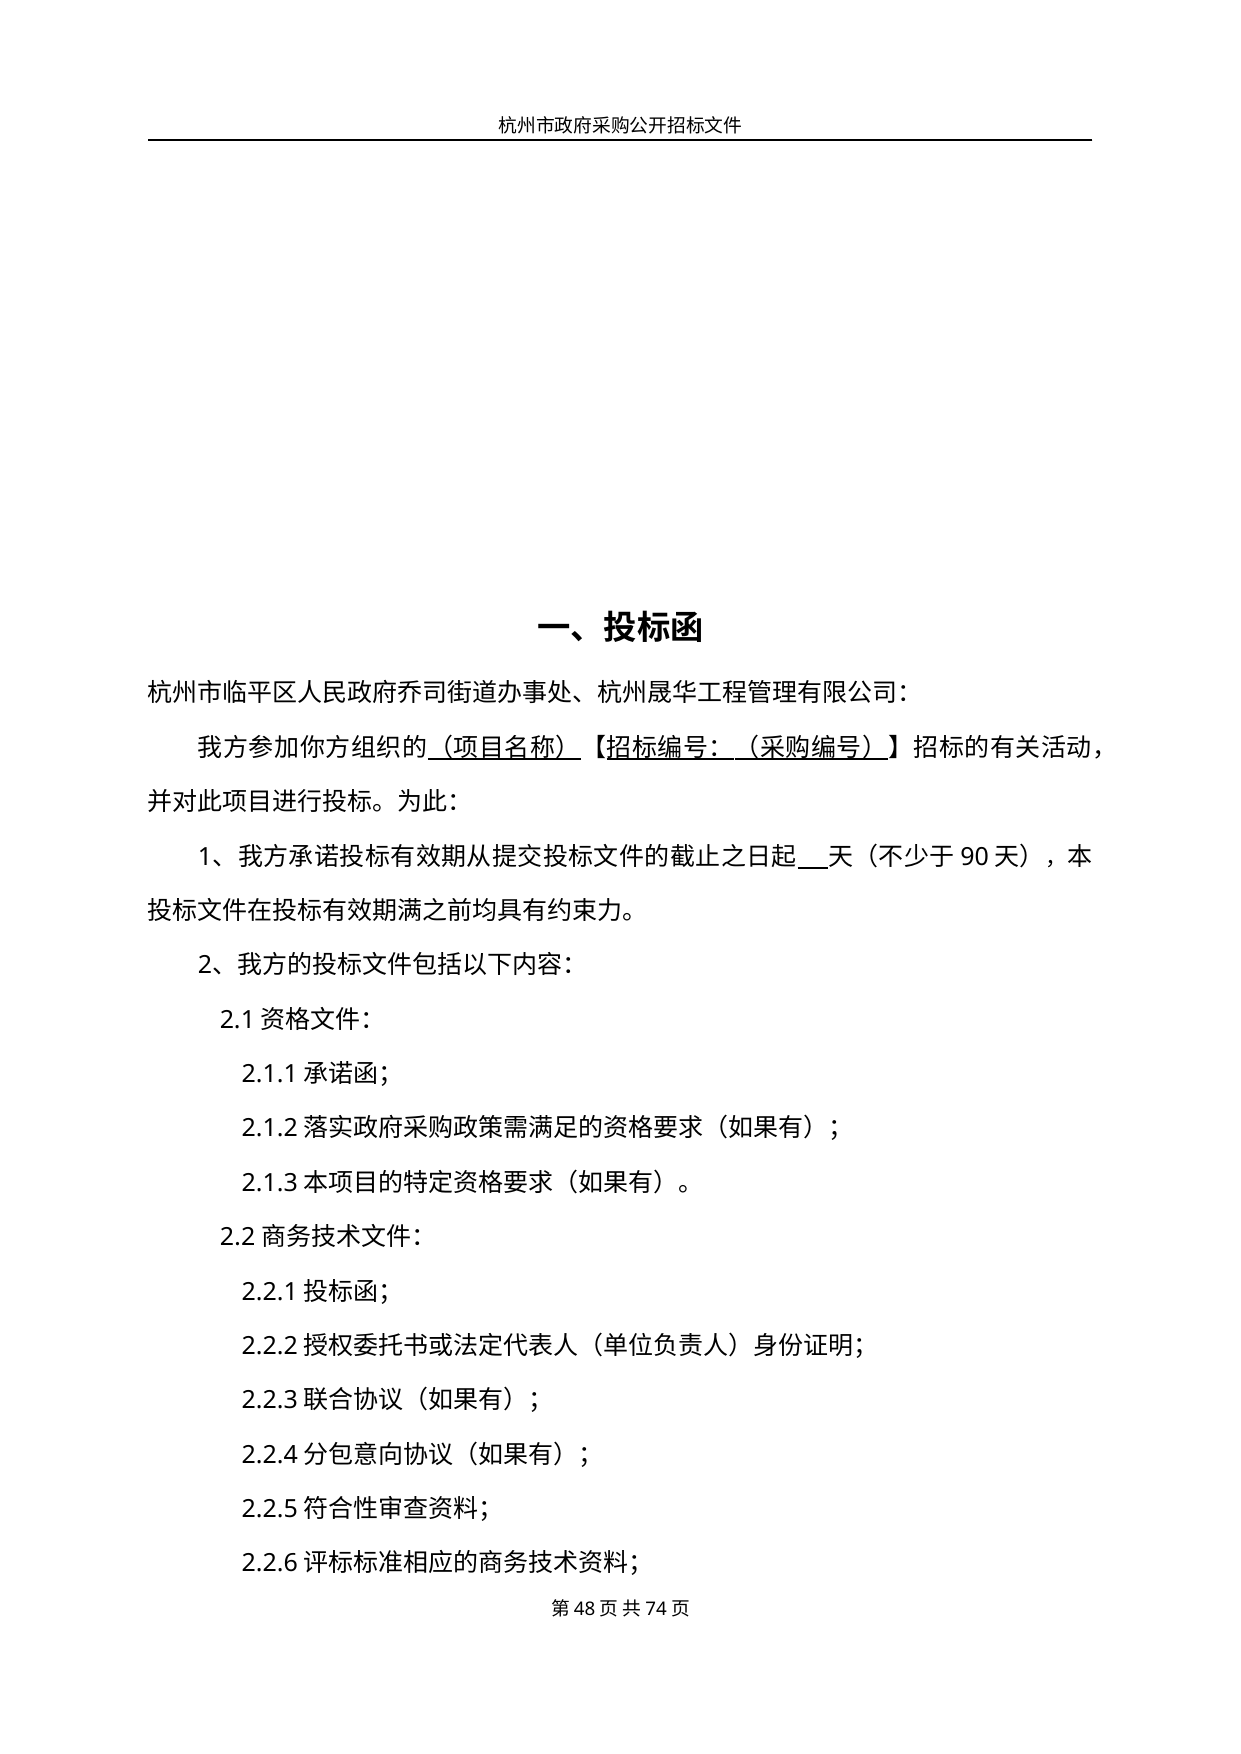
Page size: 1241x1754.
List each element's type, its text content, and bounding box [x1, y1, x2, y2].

text 我方参加你方组织的（项目名称）【招标编号：（采购编号）】招标的有关活动，并对此项目进行投标。为此： [148, 727, 1092, 818]
text 2.2.3联合协议（如果有）； [191, 1380, 1092, 1416]
text 一、投标函 [148, 601, 1092, 649]
text 2.2.1投标函； [191, 1271, 1092, 1307]
text 2.1.2落实政府采购政策需满足的资格要求（如果有）； [191, 1108, 1092, 1144]
text 2.2 商务技术文件： [169, 1217, 1092, 1253]
text 2.2.6评标标准相应的商务技术资料； [191, 1543, 1092, 1579]
text 2.1.3本项目的特定资格要求（如果有）。 [191, 1162, 1092, 1198]
text 2.1资格文件： [169, 999, 1092, 1035]
text 2.1.1承诺函； [191, 1053, 1092, 1090]
text 杭州市临平区人民政府乔司街道办事处、杭州晟华工程管理有限公司： [148, 673, 1092, 709]
text 2.2.2授权委托书或法定代表人（单位负责人）身份证明； [191, 1325, 1092, 1362]
text 1、我方承诺投标有效期从提交投标文件的截止之日起 天（不少于90天），本投标文件在投标有效期满之前均具有约束力。 [148, 836, 1092, 927]
text 2.2.5符合性审查资料； [191, 1488, 1092, 1525]
text 2、我方的投标文件包括以下内容： [148, 945, 1092, 981]
text 2.2.4分包意向协议（如果有）； [191, 1434, 1092, 1470]
